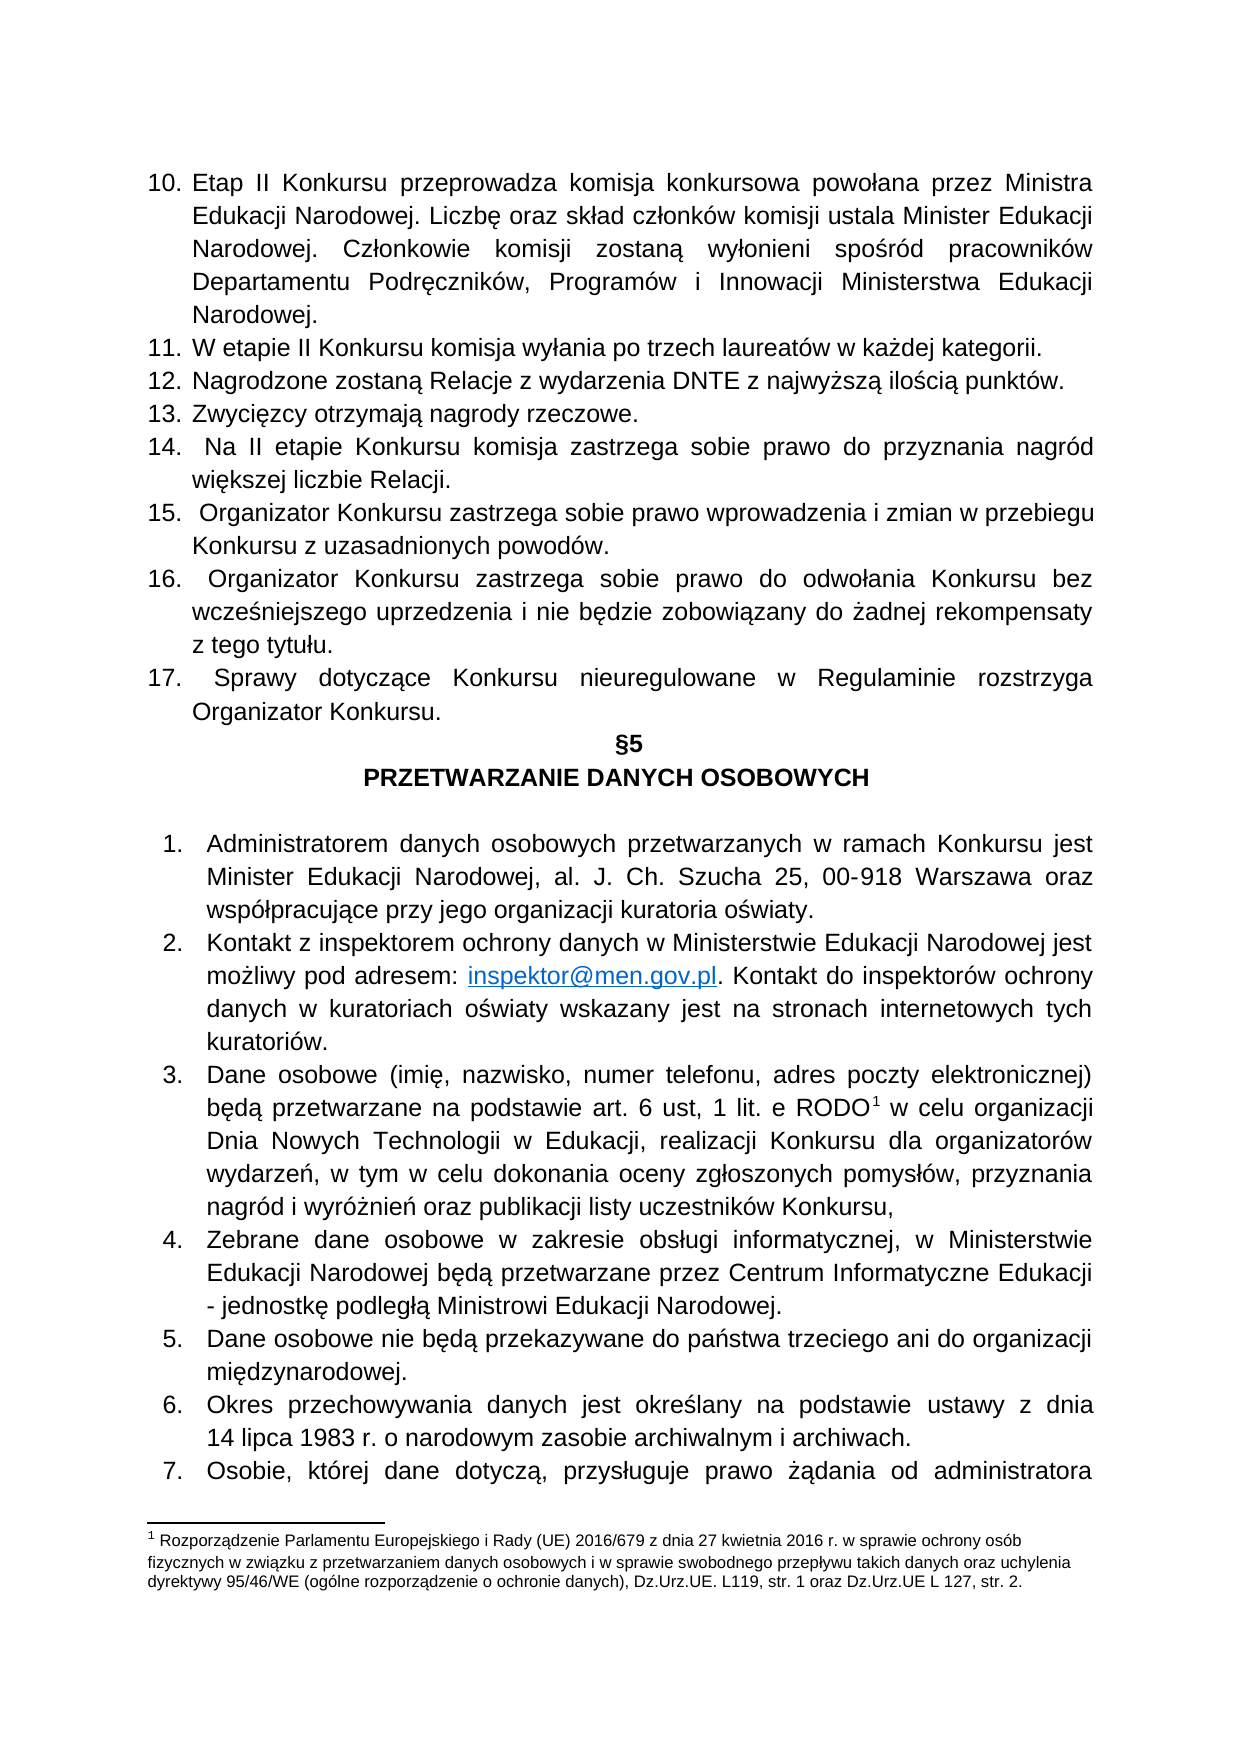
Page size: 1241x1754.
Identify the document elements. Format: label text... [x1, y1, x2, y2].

list Dane osobowe nie będą przekazywane do państwa trzeciego ani do organizacji międzynarodowej. [162, 1324, 1094, 1386]
list Na II etapie Konkursu komisja zastrzega sobie prawo do przyznania nagród większej liczbie Relacji. [147, 432, 1096, 494]
list Kontakt z inspektorem ochrony danych w Ministerstwie Edukacji Narodowej jest możliwy pod adresem: inspektor@men.gov.pl. Kontakt do inspektorów ochrony danych w kuratoriach oświaty wskazany jest na stronach internetowych tych kuratoriów. [162, 928, 1094, 1055]
text PRZETWARZANIE DANYCH OSOBOWYCH [147, 762, 1085, 791]
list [162, 1456, 1094, 1485]
list Administratorem danych osobowych przetwarzanych w ramach Konkursu jest Minister Edukacji Narodowej, al. J. Ch. Szucha 25, 00-918 Warszawa oraz współpracujące przy jego organizacji kuratoria oświaty. [162, 828, 1094, 923]
list Dane osobowe (imię, nazwisko, numer telefonu, adres poczty elektronicznej) będą przetwarzane na podstawie art. 6 ust, 1 lit. e RODO w celu organizacji Dnia Nowych Technologii w Edukacji, realizacji Konkursu dla organizatorów wydarzeń, w tym w celu dokonania oceny zgłoszonych pomysłów, przyznania nagród i wyróżnień oraz publikacji listy uczestników Konkursu, [162, 1060, 1094, 1221]
list Organizator Konkursu zastrzega sobie prawo wprowadzenia i zmian w przebiegu Konkursu z uzasadnionych powodów. [147, 498, 1096, 560]
list Nagrodzone zostaną Relacje z wydarzenia DNTE z najwyższą ilością punktów. [147, 366, 1096, 395]
list Etap II Konkursu przeprowadza komisja konkursowa powołana przez Ministra Edukacji Narodowej. Liczbę oraz skład członków komisji ustala Minister Edukacji Narodowej. Członkowie komisji zostaną wyłonieni spośród pracowników Departamentu Podręczników, Programów i Innowacji Ministerstwa Edukacji Narodowej. [147, 168, 1094, 329]
list Organizator Konkursu zastrzega sobie prawo do odwołania Konkursu bez wcześniejszego uprzedzenia i nie będzie zobowiązany do żadnej rekompensaty z tego tytułu. [147, 564, 1094, 659]
list Zebrane dane osobowe w zakresie obsługi informatycznej, w Ministerstwie Edukacji Narodowej będą przetwarzane przez Centrum Informatyczne Edukacji - jednostkę podległą Ministrowi Edukacji Narodowej. [162, 1225, 1094, 1319]
list Okres przechowywania danych jest określany na podstawie ustawy z dnia 14 lipca 1983 r. o narodowym zasobie archiwalnym i archiwach. [162, 1390, 1094, 1452]
text §5 [164, 729, 1094, 758]
list Zwycięzcy otrzymają nagrody rzeczowe. [147, 399, 1096, 428]
list Sprawy dotyczące Konkursu nieuregulowane w Regulaminie rozstrzyga Organizator Konkursu. [147, 663, 1094, 725]
list W etapie II Konkursu komisja wyłania po trzech laureatów w każdej kategorii. [147, 333, 1094, 362]
